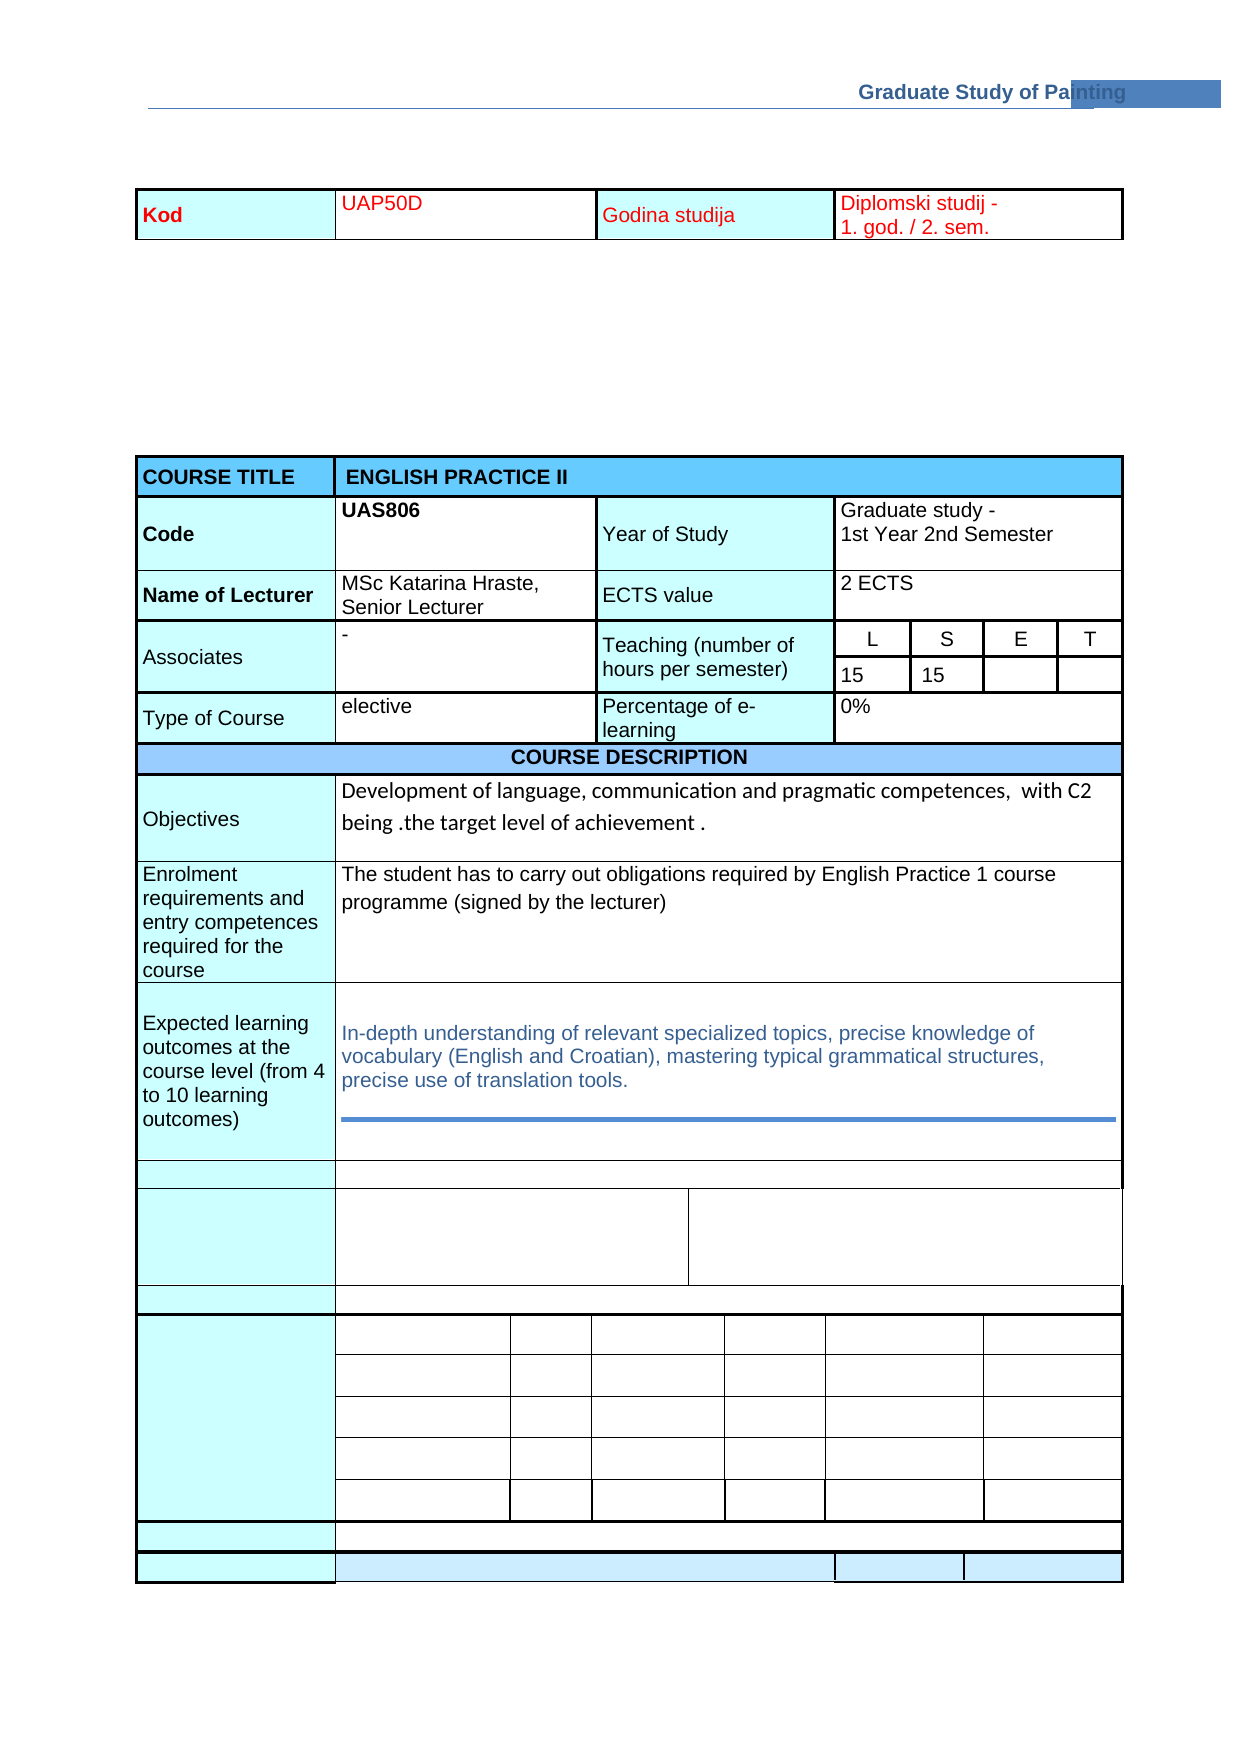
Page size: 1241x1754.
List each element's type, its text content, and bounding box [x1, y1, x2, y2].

table_cell UAS806 [336, 498, 595, 570]
table_cell [336, 1316, 510, 1354]
table_cell Associates [138, 622, 335, 691]
table_cell MSc Katarina Hraste, Senior Lecturer [336, 571, 595, 619]
table_cell [725, 1397, 825, 1437]
table_cell [592, 1316, 724, 1354]
table_cell COURSE DESCRIPTION [138, 745, 1121, 773]
table_cell [336, 1523, 1121, 1550]
table_cell [138, 1189, 335, 1284]
table_cell Code [138, 498, 335, 570]
table_cell [336, 1189, 688, 1284]
table_header COURSE TITLE [138, 458, 333, 495]
table_cell [725, 1438, 825, 1478]
table_cell [138, 1161, 335, 1188]
table_cell [984, 1397, 1121, 1437]
table_cell elective [336, 694, 595, 742]
table_cell [984, 1438, 1121, 1478]
table_cell [138, 1286, 335, 1313]
table_cell [511, 1316, 591, 1354]
table_cell [984, 1316, 1121, 1354]
table_cell 0% [836, 694, 1121, 742]
table_cell ECTS value [598, 571, 833, 619]
table_cell In-depth understanding of relevant specialized topics, precise knowledge of vocabulary (English and Croatian), mastering typical grammatical structures, precise use of translation tools. [336, 983, 1121, 1159]
table_cell [826, 1480, 983, 1520]
table_cell [689, 1188, 1122, 1284]
table_cell S [912, 622, 982, 655]
table_cell [336, 1554, 834, 1581]
table_cell Type of Course [138, 694, 335, 742]
table_cell [336, 1355, 510, 1396]
table_cell [826, 1397, 983, 1437]
table_cell Percentage of e-learning [598, 694, 833, 742]
table_cell [985, 1480, 1121, 1520]
table_cell [336, 1397, 510, 1437]
table_cell Kod [138, 191, 335, 238]
table_cell [985, 658, 1056, 691]
table_cell UAP50D [336, 191, 595, 238]
table_cell [835, 1554, 964, 1581]
table_cell Teaching (number of hours per semester) [598, 622, 833, 691]
table_cell [138, 1554, 335, 1581]
table_cell Expected learning outcomes at the course level (from 4 to 10 learning outcomes) [138, 983, 335, 1159]
table_cell Diplomski studij - 1. god. / 2. sem. [836, 191, 1121, 238]
table_cell 15 [912, 658, 982, 691]
table_cell [1059, 658, 1121, 691]
table_cell [726, 1480, 824, 1520]
table_cell Godina studija [598, 191, 833, 238]
table_cell [336, 1285, 1121, 1313]
table_cell [725, 1355, 825, 1396]
table_cell [511, 1480, 591, 1520]
table_cell [511, 1438, 591, 1478]
table_cell Objectives [138, 776, 335, 861]
table_cell 15 [836, 658, 909, 691]
table_cell [826, 1355, 983, 1396]
table_cell [138, 1523, 335, 1550]
table_cell [592, 1438, 724, 1478]
table_cell [826, 1316, 983, 1354]
table_cell [336, 1438, 510, 1478]
table_cell [336, 1161, 1121, 1188]
table_cell Graduate study - 1st Year 2nd Semester [836, 498, 1121, 570]
table_cell [964, 1554, 1121, 1581]
table_cell [984, 1355, 1121, 1396]
table_cell [511, 1397, 591, 1437]
table_cell [138, 1316, 335, 1520]
table_cell L [836, 622, 909, 655]
table_cell 2 ECTS [836, 571, 1121, 619]
table_cell [511, 1355, 591, 1396]
table_cell Enrolment requirements and entry competences required for the course [138, 862, 335, 982]
table_cell T [1059, 622, 1121, 655]
table_cell The student has to carry out obligations required by English Practice 1 course programme (signed by the lecturer) [336, 862, 1121, 982]
table_cell Development of language, communication and pragmatic competences, with C2 being .the target level of achievement . [336, 776, 1121, 861]
table_cell E [985, 622, 1056, 655]
table_cell [826, 1438, 983, 1478]
table_cell Year of Study [598, 498, 833, 570]
table_cell [725, 1316, 825, 1354]
table_cell - [336, 622, 595, 691]
table_cell [336, 1480, 509, 1520]
table_header ENGLISH PRACTICE II [336, 458, 1121, 495]
table_cell [593, 1480, 724, 1520]
table_cell [592, 1397, 724, 1437]
table_cell [592, 1355, 724, 1396]
table_cell Name of Lecturer [138, 571, 335, 619]
